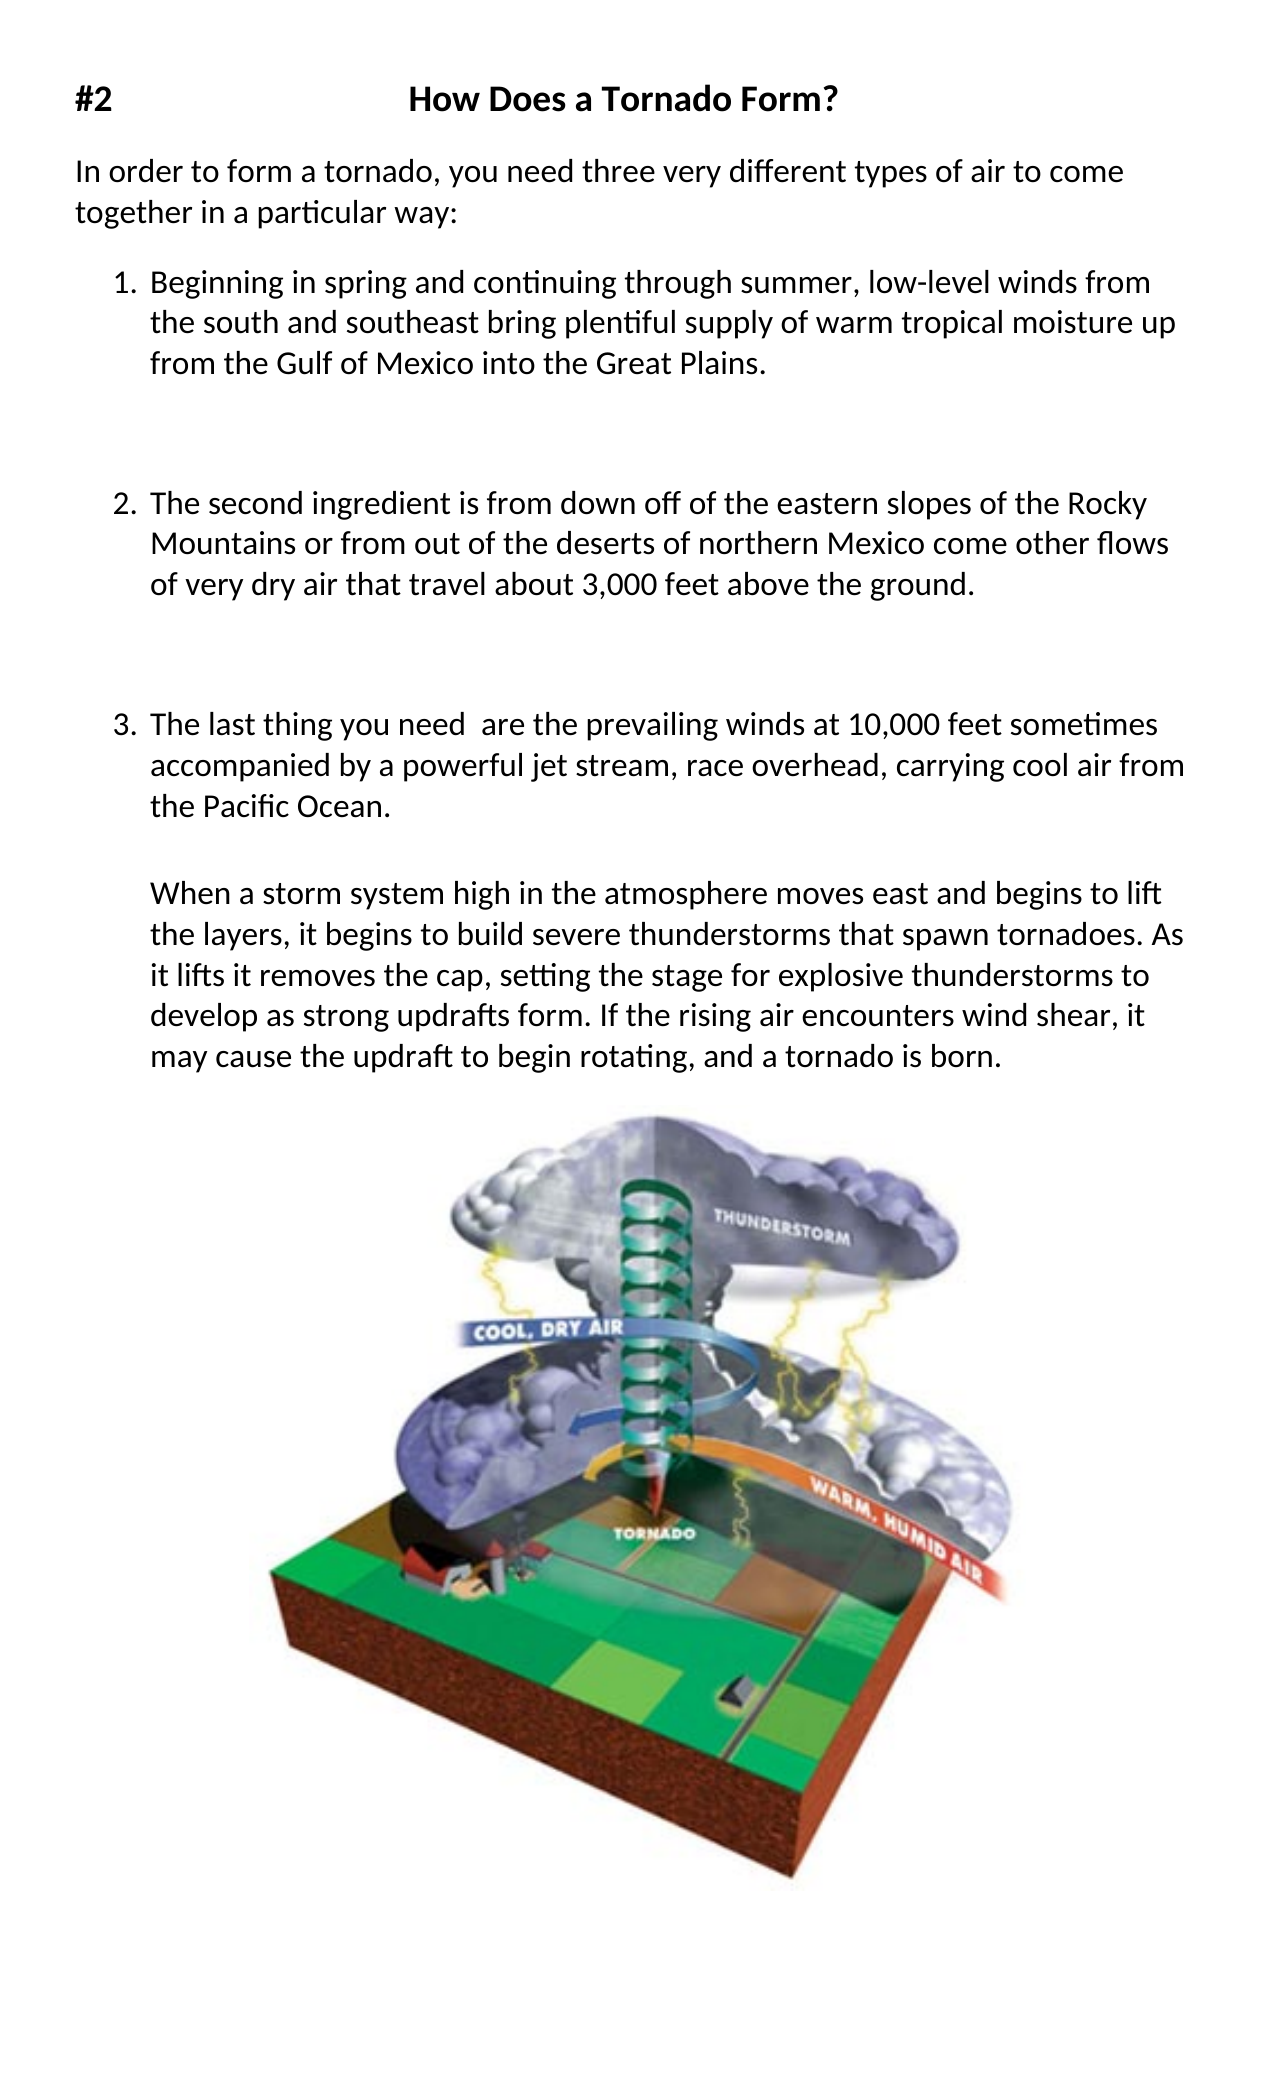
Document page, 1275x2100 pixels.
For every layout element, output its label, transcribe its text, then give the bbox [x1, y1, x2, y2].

list When a storm system high in the atmosphere moves east and begins to lift the layers, it begins to build severe thunderstorms that spawn tornadoes. As it lifts it removes the cap, setting the stage for explosive thunderstorms to develop as strong updrafts form. If the rising air encounters wind shear, it may cause the updraft to begin rotating, and a tornado is born. [150, 872, 1200, 1076]
picture [249, 1105, 1027, 1891]
text In order to form a tornado, you need three very different types of air to come together in a particular way: [75, 150, 1200, 231]
list The second ingredient is from down off of the eastern slopes of the Rocky Mountains or from out of the deserts of northern Mexico come other flows of very dry air that travel about 3,000 feet above the ground. [112, 482, 1200, 604]
text #2 How Does a Tornado Form? [75, 75, 1200, 121]
list The last thing you need are the prevailing winds at 10,000 feet sometimes accompanied by a powerful jet stream, race overhead, carrying cool air from the Pacific Ocean. [112, 703, 1200, 825]
list Beginning in spring and continuing through summer, low-level winds from the south and southeast bring plentiful supply of warm tropical moisture up from the Gulf of Mexico into the Great Plains. [112, 261, 1200, 383]
